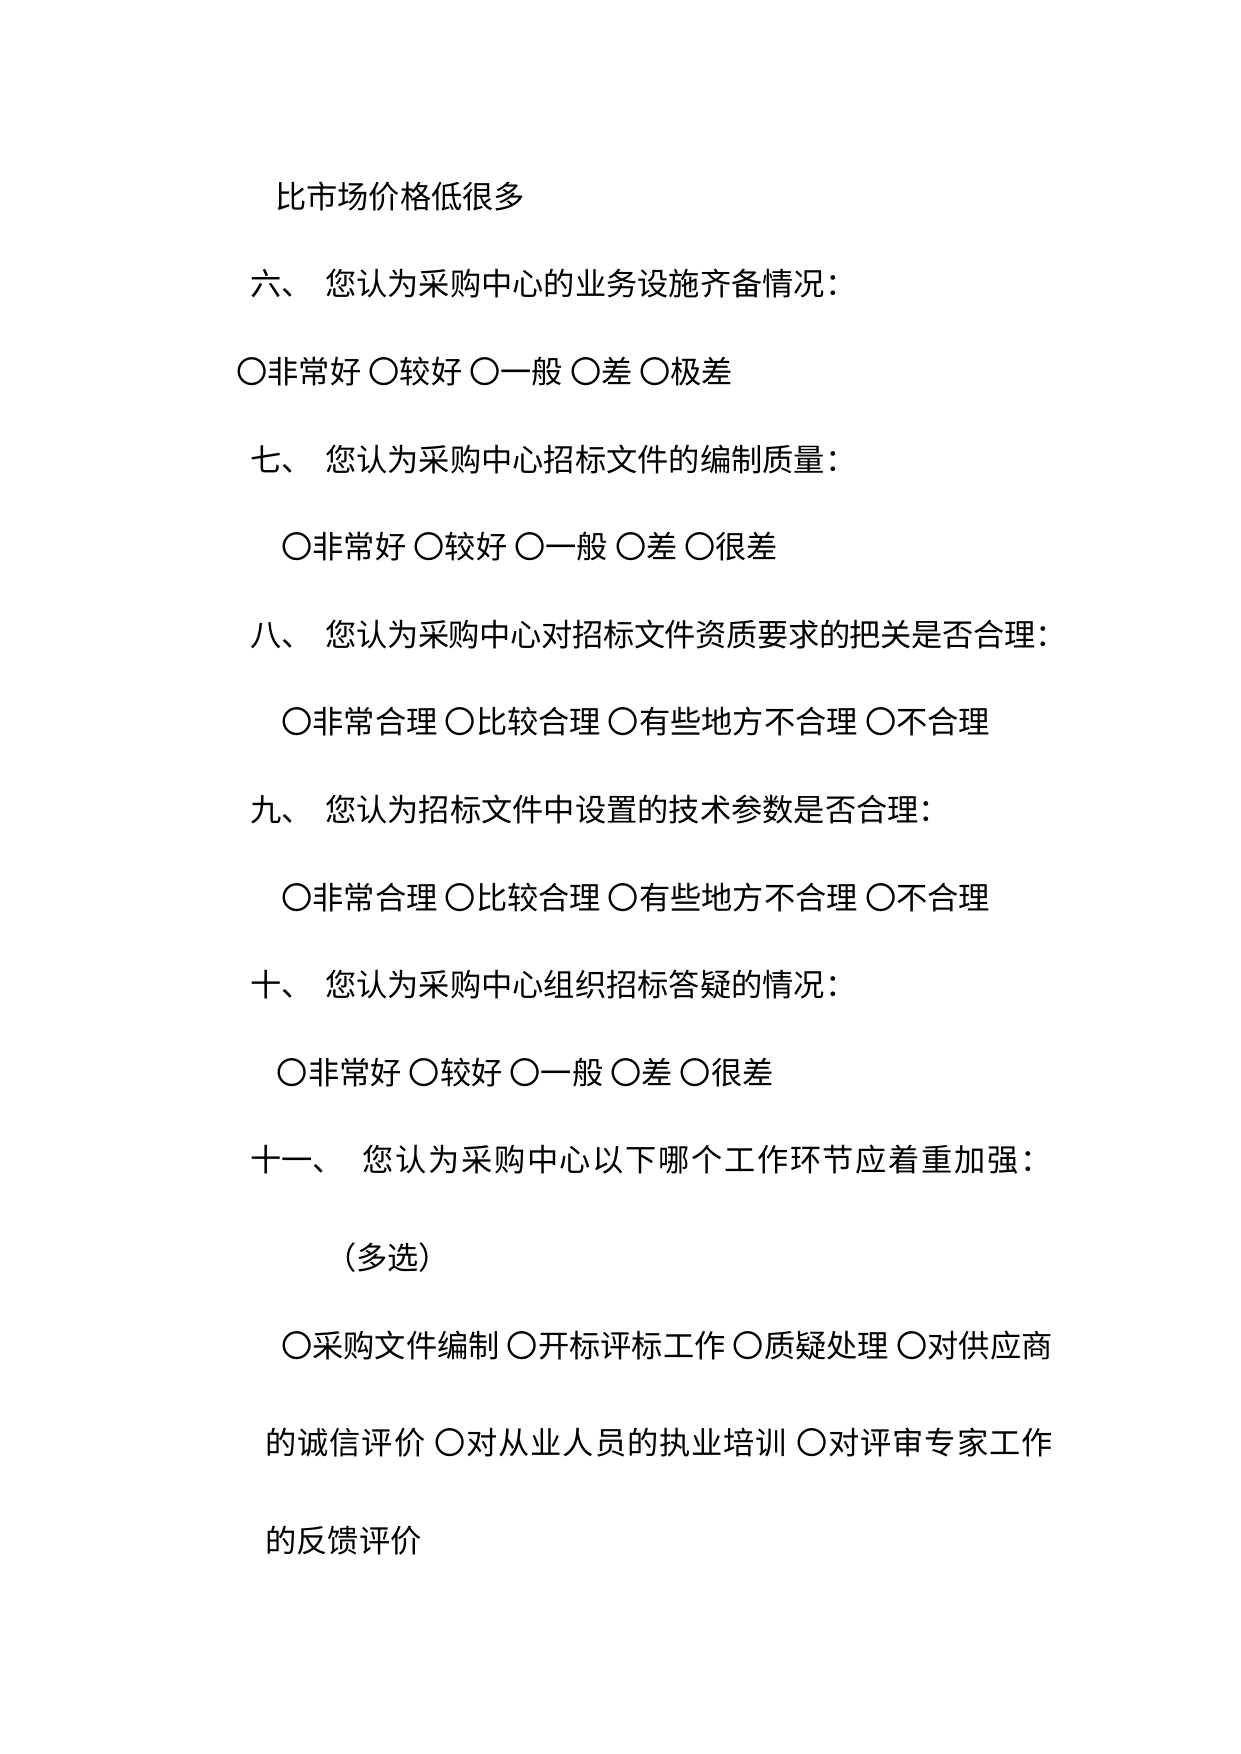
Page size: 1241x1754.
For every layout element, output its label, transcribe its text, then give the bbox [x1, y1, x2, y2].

list 您认为采购中心组织招标答疑的情况： [250, 951, 1053, 1016]
list 您认为采购中心招标文件的编制质量： [250, 425, 1053, 490]
text 〇非常好 〇较好 〇一般 〇差 〇很差 [187, 512, 1053, 577]
text 〇非常合理 〇比较合理 〇有些地方不合理 〇不合理 [187, 688, 1053, 753]
list 您认为招标文件中设置的技术参数是否合理： [250, 775, 1053, 840]
text 〇采购文件编制 〇开标评标工作 〇质疑处理 〇对供应商的诚信评价 〇对从业人员的执业培训 〇对评审专家工作的反馈评价 [265, 1311, 1053, 1571]
text 〇非常好 〇较好 〇一般 〇差 〇极差 [187, 337, 1053, 402]
text 〇非常好 〇较好 〇一般 〇差 〇很差 [187, 1038, 1053, 1103]
text 〇非常合理 〇比较合理 〇有些地方不合理 〇不合理 [187, 863, 1053, 928]
list 您认为采购中心对招标文件资质要求的把关是否合理： [250, 600, 1053, 665]
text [275, 162, 1053, 227]
list 您认为采购中心的业务设施齐备情况： [250, 249, 1053, 314]
list 您认为采购中心以下哪个工作环节应着重加强：（多选） [250, 1126, 1053, 1288]
